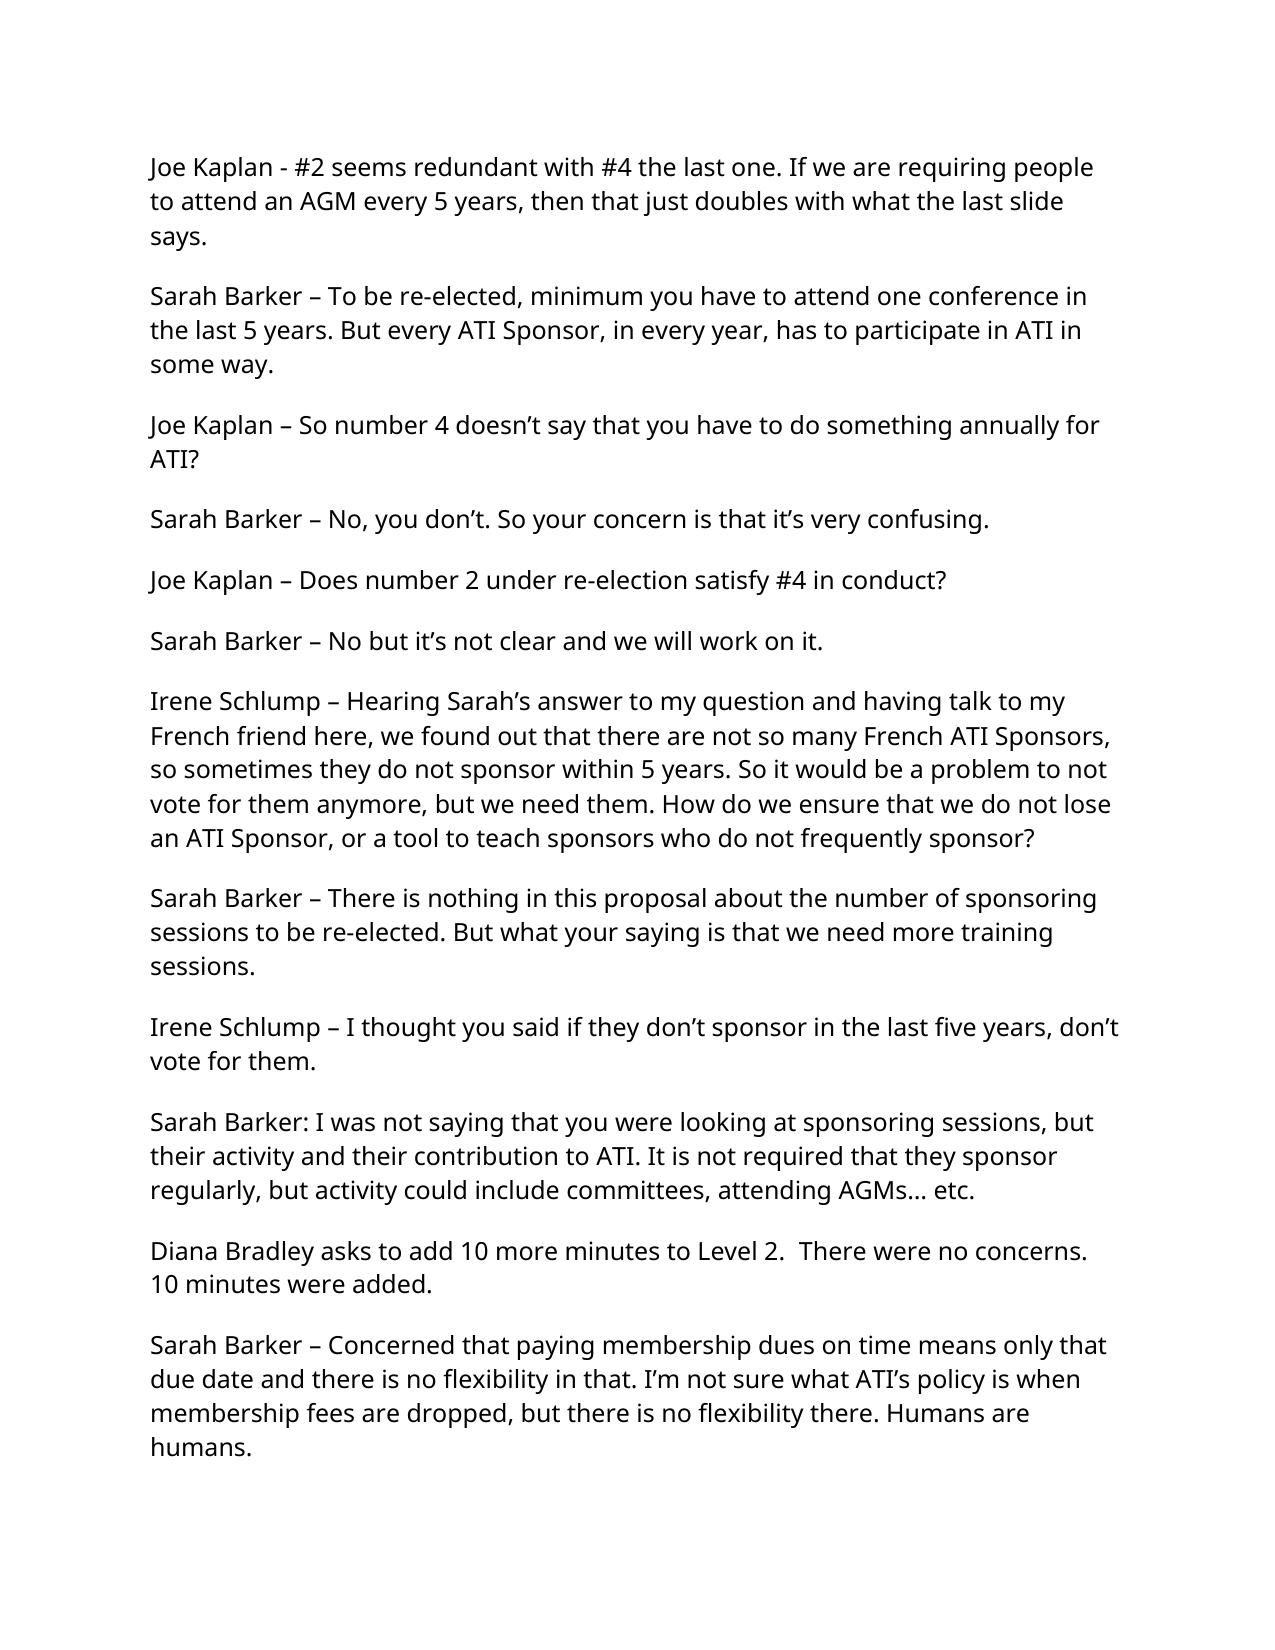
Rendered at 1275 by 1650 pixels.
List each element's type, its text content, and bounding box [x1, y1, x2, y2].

text Sarah Barker – There is nothing in this proposal about the number of sponsoring sessions to be re-elected. But what your saying is that we need more training sessions. [150, 881, 1125, 983]
text Joe Kaplan - #2 seems redundant with #4 the last one. If we are requiring people to attend an AGM every 5 years, then that just doubles with what the last slide says. [150, 150, 1125, 252]
text Irene Schlump – Hearing Sarah’s answer to my question and having talk to my French friend here, we found out that there are not so many French ATI Sponsors, so sometimes they do not sponsor within 5 years. So it would be a problem to not vote for them anymore, but we need them. How do we ensure that we do not lose an ATI Sponsor, or a tool to teach sponsors who do not frequently sponsor? [150, 684, 1125, 854]
text Sarah Barker – To be re-elected, minimum you have to attend one conference in the last 5 years. But every ATI Sponsor, in every year, has to participate in ATI in some way. [150, 279, 1125, 381]
text Sarah Barker – Concerned that paying membership dues on time means only that due date and there is no flexibility in that. I’m not sure what ATI’s policy is when membership fees are dropped, but there is no flexibility there. Humans are humans. [150, 1328, 1125, 1464]
text Irene Schlump – I thought you said if they don’t sponsor in the last five years, don’t vote for them. [150, 1010, 1125, 1078]
text Diana Bradley asks to add 10 more minutes to Level 2. There were no concerns. 10 minutes were added. [150, 1233, 1125, 1301]
text Sarah Barker – No, you don’t. So your concern is that it’s very confusing. [150, 502, 1125, 536]
text Sarah Barker: I was not saying that you were looking at sponsoring sessions, but their activity and their contribution to ATI. It is not required that they sponsor regularly, but activity could include committees, attending AGMs… etc. [150, 1104, 1125, 1207]
text Sarah Barker – No but it’s not clear and we will work on it. [150, 623, 1125, 657]
text Joe Kaplan – So number 4 doesn’t say that you have to do something annually for ATI? [150, 407, 1125, 476]
text Joe Kaplan – Does number 2 under re-election satisfy #4 in conduct? [150, 563, 1125, 597]
